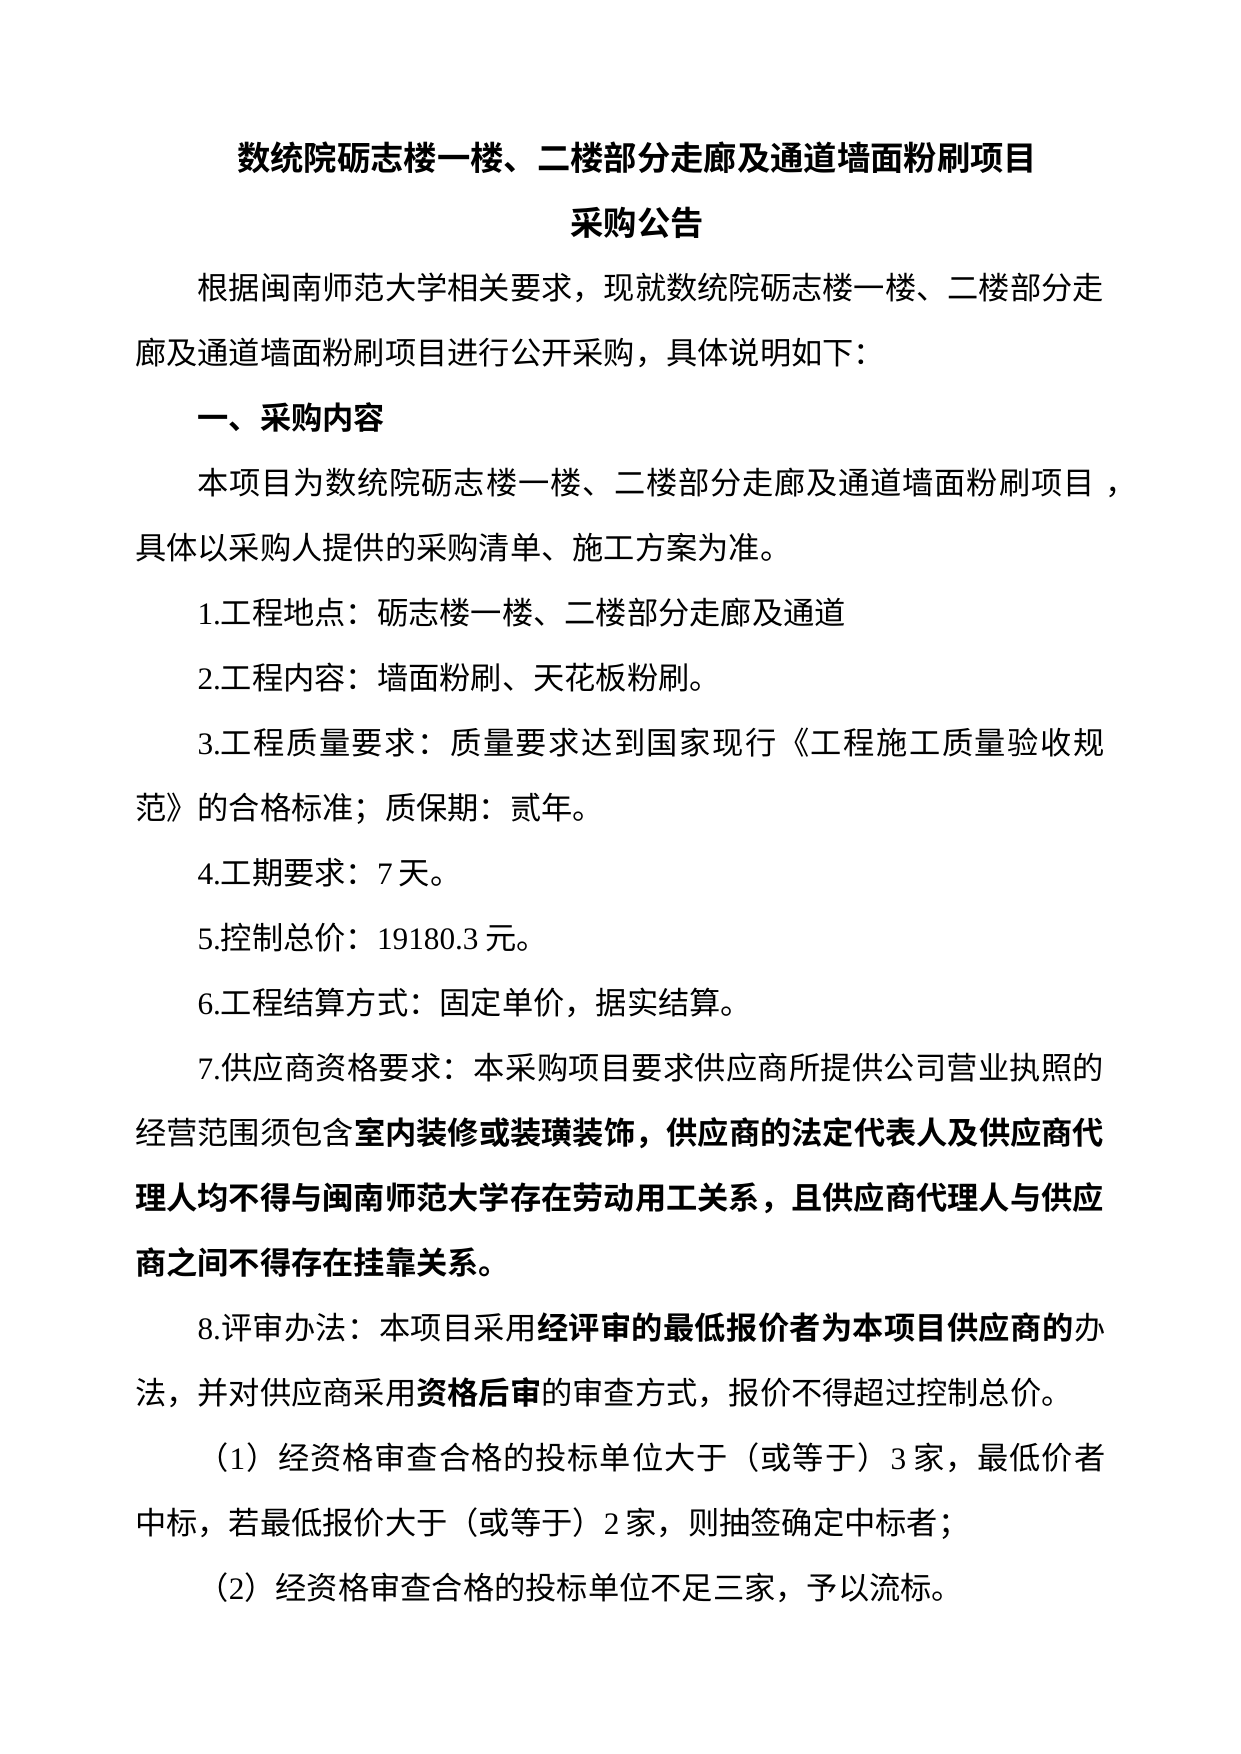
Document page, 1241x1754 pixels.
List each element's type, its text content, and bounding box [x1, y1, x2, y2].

list 工程内容：墙面粉刷、天花板粉刷。 [135, 643, 1106, 708]
text （2）经资格审查合格的投标单位不足三家，予以流标。 [135, 1553, 1106, 1618]
text 本项目为数统院砺志楼一楼、二楼部分走廊及通道墙面粉刷项目 ，具体以采购人提供的采购清单、施工方案为准。 [135, 448, 1106, 578]
text 一、采购内容 [135, 383, 1106, 448]
text （1）经资格审查合格的投标单位大于（或等于）3家，最低价者中标，若最低报价大于（或等于）2家，则抽签确定中标者； [135, 1423, 1106, 1553]
list 控制总价：19180.3元。 [135, 903, 1106, 968]
text 根据闽南师范大学相关要求，现就数统院砺志楼一楼、二楼部分走廊及通道墙面粉刷项目进行公开采购，具体说明如下： [135, 253, 1106, 383]
list 工程地点：砺志楼一楼、二楼部分走廊及通道 [135, 578, 1106, 643]
list 工程结算方式：固定单价，据实结算。 [135, 968, 1106, 1033]
text 数统院砺志楼一楼、二楼部分走廊及通道墙面粉刷项目 [135, 123, 1106, 188]
list 工程质量要求：质量要求达到国家现行《工程施工质量验收规范》的合格标准；质保期：贰年。 [135, 708, 1106, 838]
list 工期要求：7天。 [135, 838, 1106, 903]
text 7.供应商资格要求：本采购项目要求供应商所提供公司营业执照的经营范围须包含室内装修或装璜装饰，供应商的法定代表人及供应商代理人均不得与闽南师范大学存在劳动用工关系，且供应商代理人与供应商之间不得存在挂靠关系。 [135, 1033, 1106, 1293]
text 8.评审办法：本项目采用经评审的最低报价者为本项目供应商的办法，并对供应商采用资格后审的审查方式，报价不得超过控制总价。 [135, 1293, 1106, 1423]
text 采购公告 [135, 188, 1106, 253]
